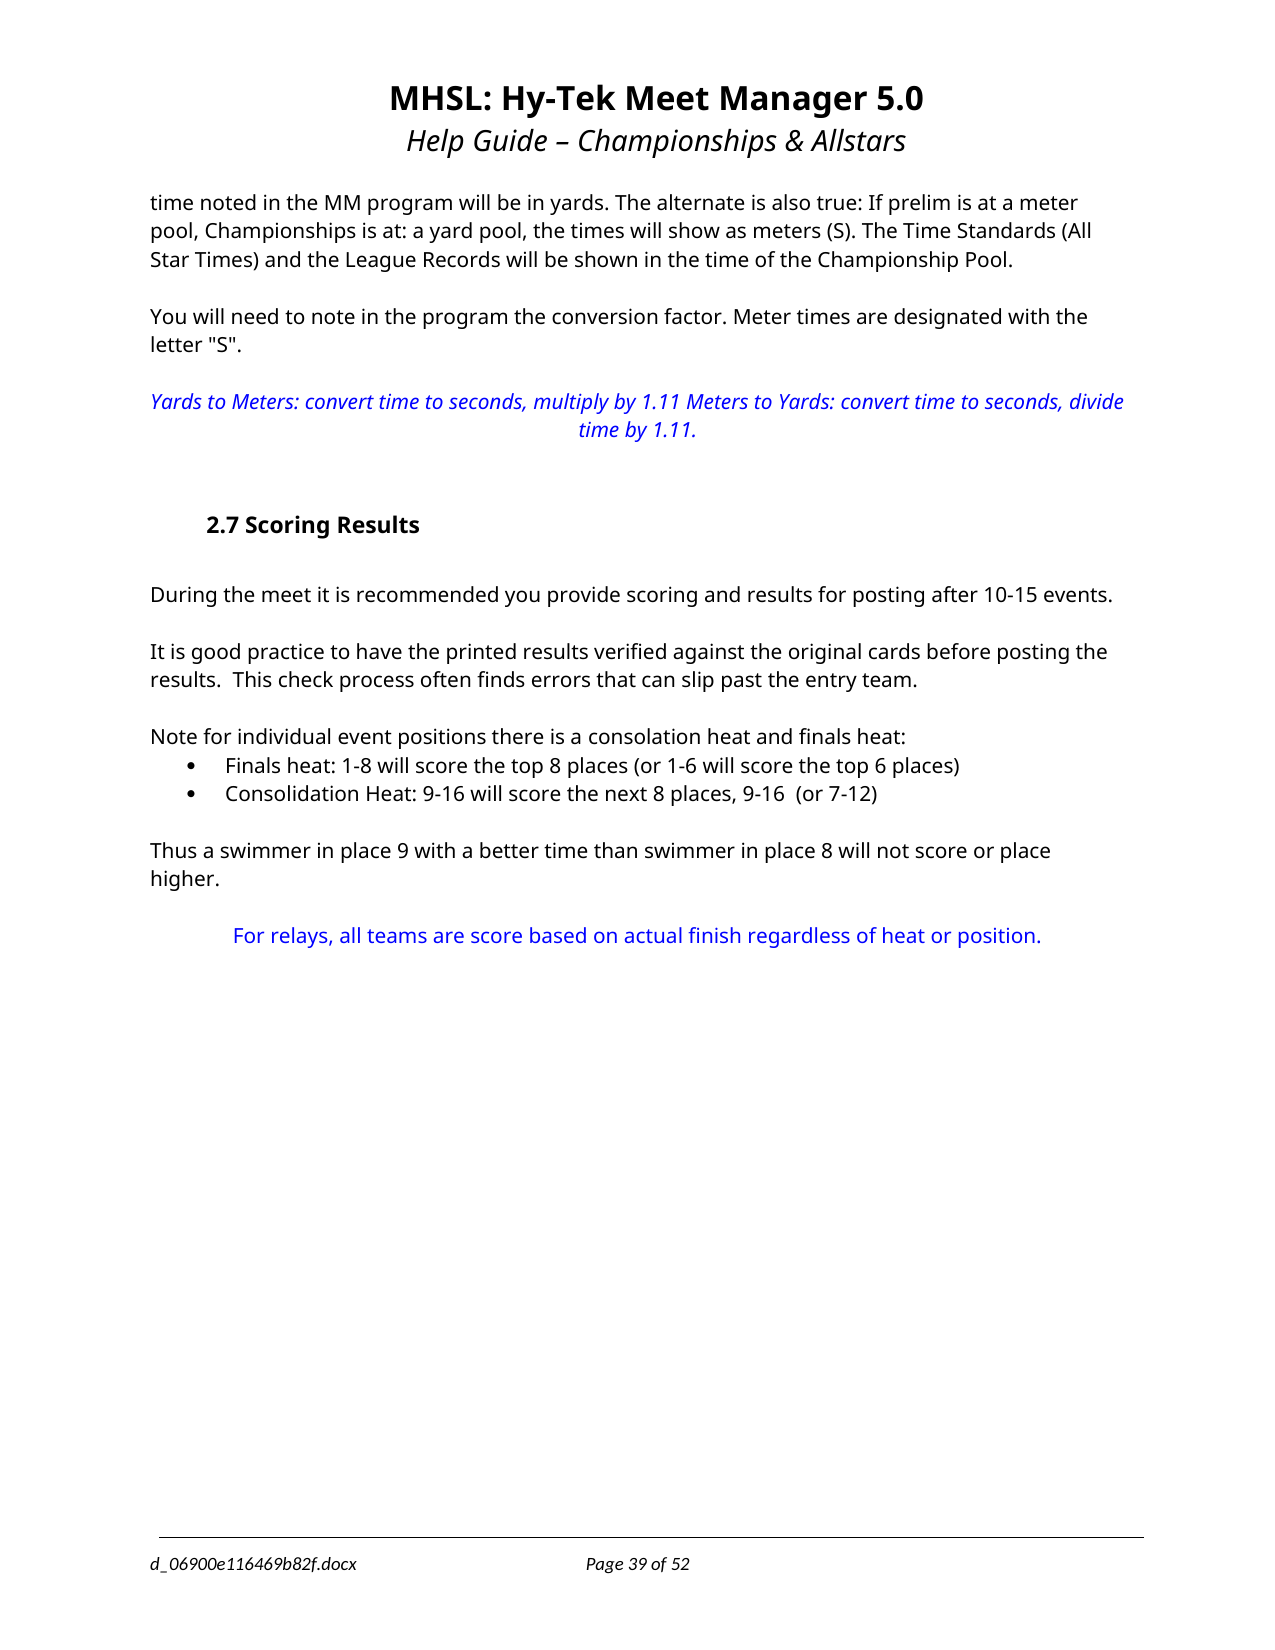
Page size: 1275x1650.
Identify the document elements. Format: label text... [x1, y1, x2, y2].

list Scoring Results [206, 509, 1125, 541]
text Yards to Meters: convert time to seconds, multiply by 1.11 Meters to Yards: convert time to seconds, divide time by 1.11. [150, 387, 1125, 444]
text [150, 188, 1125, 273]
text Note for individual event positions there is a consolation heat and finals heat: [150, 722, 1125, 751]
list Consolidation Heat: 9-16 will score the next 8 places, 9-16 (or 7-12) [187, 779, 1125, 808]
text For relays, all teams are score based on actual finish regardless of heat or position. [150, 921, 1125, 950]
list Finals heat: 1-8 will score the top 8 places (or 1-6 will score the top 6 places) [187, 751, 1125, 779]
text You will need to note in the program the conversion factor. Meter times are designated with the letter "S". [150, 302, 1125, 359]
text It is good practice to have the printed results verified against the original cards before posting the results. This check process often finds errors that can slip past the entry team. [150, 637, 1125, 694]
text During the meet it is recommended you provide scoring and results for posting after 10-15 events. [150, 580, 1125, 608]
text Thus a swimmer in place 9 with a better time than swimmer in place 8 will not score or place higher. [150, 836, 1125, 893]
